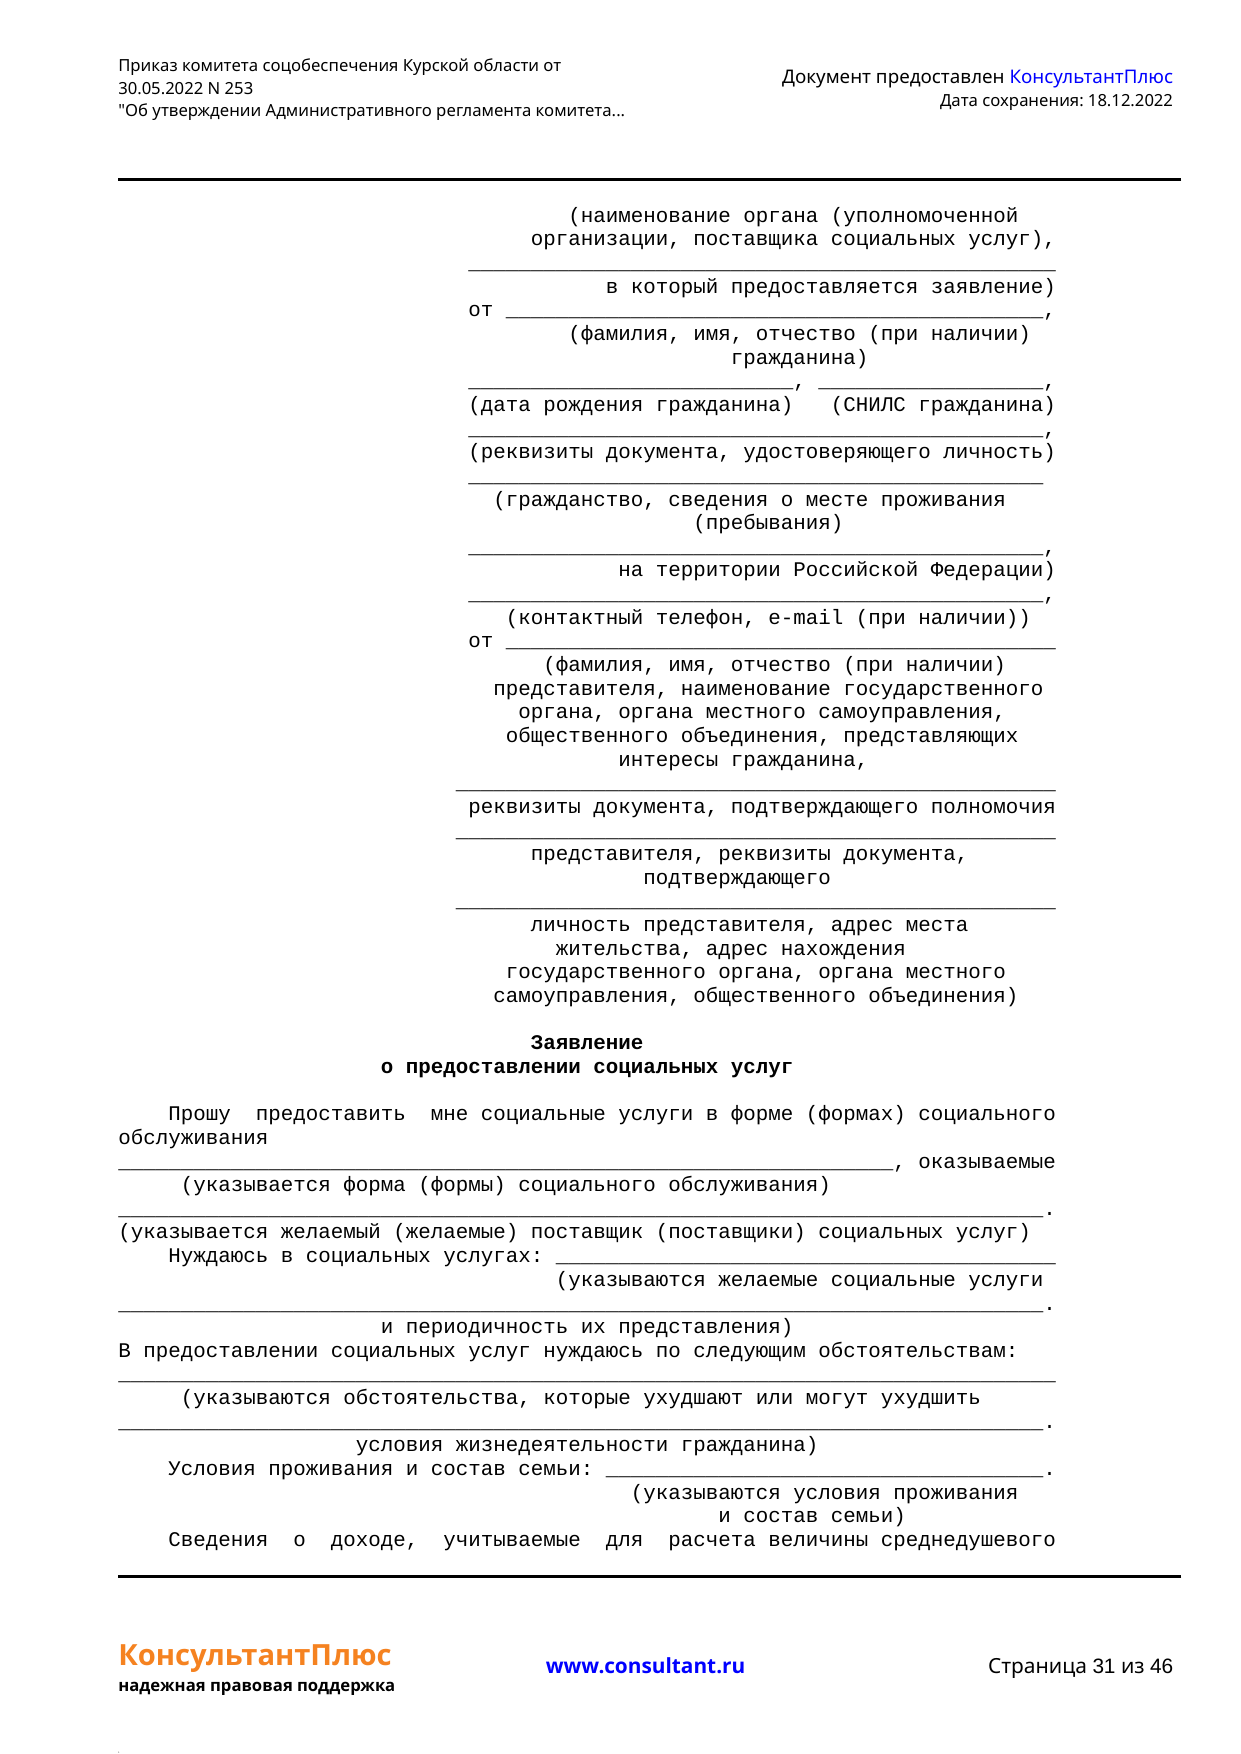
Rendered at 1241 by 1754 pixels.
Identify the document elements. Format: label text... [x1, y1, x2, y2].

text реквизиты документа, подтверждающего полномочия [118, 796, 1181, 819]
text (наименование органа (уполномоченной [118, 205, 1181, 228]
text и состав семьи) [118, 1505, 1181, 1529]
text жительства, адрес нахождения [118, 938, 1181, 961]
text организации, поставщика социальных услуг), [118, 228, 1181, 252]
text подтверждающего [118, 867, 1181, 891]
text (дата рождения гражданина) (СНИЛС гражданина) [118, 394, 1181, 418]
text (реквизиты документа, удостоверяющего личность) [118, 441, 1181, 465]
text (пребывания) [118, 512, 1181, 536]
text органа, органа местного самоуправления, [118, 701, 1181, 725]
text ______________________________________________________________, оказываемые [118, 1151, 1181, 1174]
text (фамилия, имя, отчество (при наличии) [118, 654, 1181, 678]
text Сведения о доходе, учитываемые для расчета величины среднедушевого [118, 1529, 1181, 1553]
text от ____________________________________________ [118, 630, 1181, 654]
text условия жизнедеятельности гражданина) [118, 1434, 1181, 1458]
text представителя, наименование государственного [118, 678, 1181, 701]
text о предоставлении социальных услуг [118, 1056, 1181, 1080]
text Заявление [118, 1032, 1181, 1056]
text В предоставлении социальных услуг нуждаюсь по следующим обстоятельствам: [118, 1340, 1181, 1363]
text ________________________________________________ [118, 819, 1181, 843]
text __________________________________________________________________________. [118, 1292, 1181, 1316]
text ______________________________________________ [118, 465, 1181, 488]
text __________________________, __________________, [118, 370, 1181, 394]
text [118, 252, 1181, 276]
text интересы гражданина, [118, 749, 1181, 772]
text (фамилия, имя, отчество (при наличии) [118, 323, 1181, 347]
text (указывается желаемый (желаемые) поставщик (поставщики) социальных услуг) [118, 1222, 1181, 1245]
text представителя, реквизиты документа, [118, 843, 1181, 867]
text ___________________________________________________________________________ [118, 1363, 1181, 1387]
text ______________________________________________, [118, 418, 1181, 441]
text ________________________________________________ [118, 891, 1181, 914]
text __________________________________________________________________________. [118, 1411, 1181, 1434]
text на территории Российской Федерации) [118, 559, 1181, 583]
text Условия проживания и состав семьи: ___________________________________. [118, 1458, 1181, 1482]
text обслуживания [118, 1127, 1181, 1151]
text (гражданство, сведения о месте проживания [118, 488, 1181, 512]
text общественного объединения, представляющих [118, 725, 1181, 749]
text самоуправления, общественного объединения) [118, 985, 1181, 1009]
text в который предоставляется заявление) [118, 276, 1181, 299]
text (контактный телефон, e-mail (при наличии)) [118, 607, 1181, 630]
text личность представителя, адрес места [118, 914, 1181, 938]
text Прошу предоставить мне социальные услуги в форме (формах) социального [118, 1103, 1181, 1127]
text (указывается форма (формы) социального обслуживания) [118, 1174, 1181, 1198]
text ________________________________________________ [118, 772, 1181, 796]
text ______________________________________________, [118, 536, 1181, 559]
text от ___________________________________________, [118, 299, 1181, 323]
text (указываются желаемые социальные услуги [118, 1269, 1181, 1292]
text __________________________________________________________________________. [118, 1198, 1181, 1222]
text Нуждаюсь в социальных услугах: ________________________________________ [118, 1245, 1181, 1269]
text и периодичность их представления) [118, 1316, 1181, 1340]
text государственного органа, органа местного [118, 961, 1181, 985]
text (указываются условия проживания [118, 1482, 1181, 1505]
text ______________________________________________, [118, 583, 1181, 607]
text (указываются обстоятельства, которые ухудшают или могут ухудшить [118, 1387, 1181, 1411]
text гражданина) [118, 347, 1181, 370]
